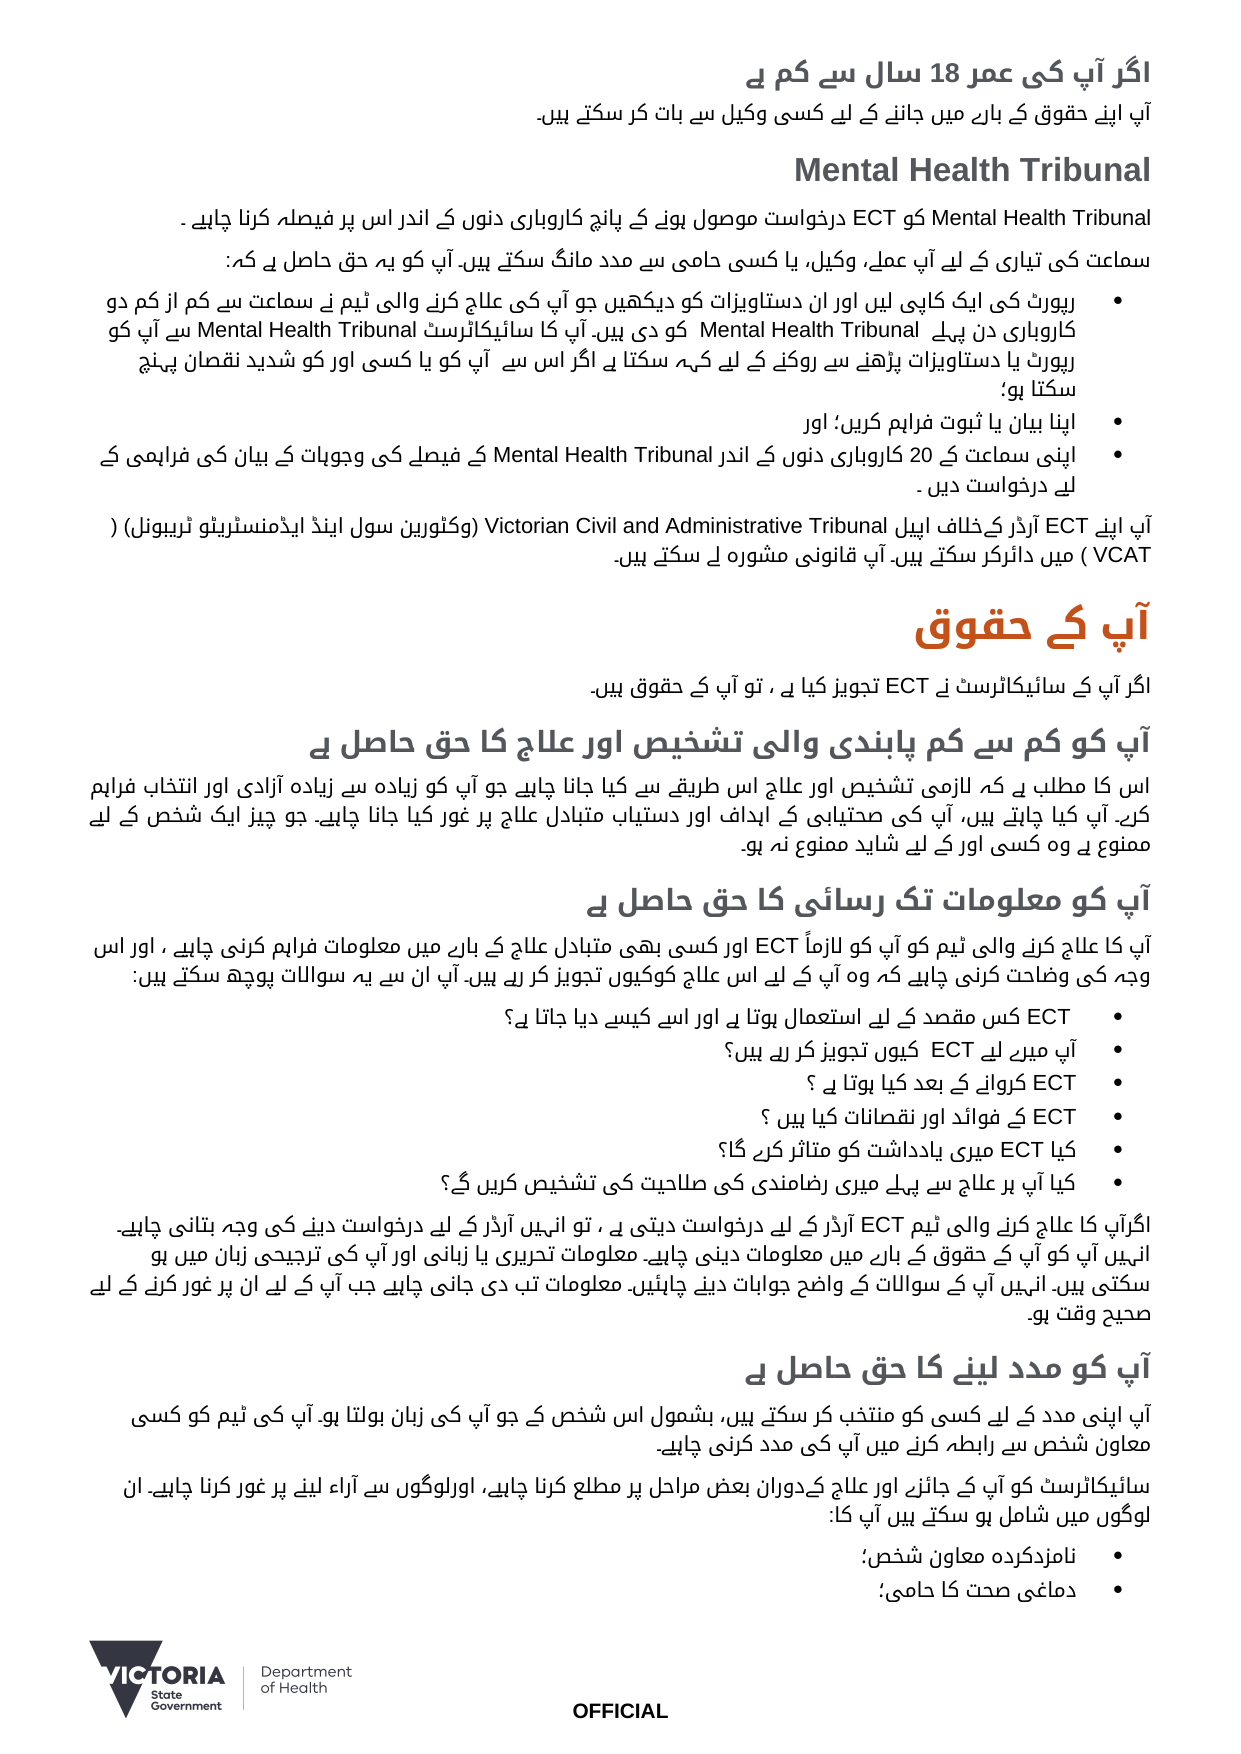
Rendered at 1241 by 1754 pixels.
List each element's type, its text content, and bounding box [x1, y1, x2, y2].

subtitle Mental Health Tribunal [89, 150, 1152, 188]
subtitle آپ کے حقوق [89, 601, 1152, 648]
subtitle آپ کو معلومات تک رسائی کا حق حاصل ہے [89, 881, 1152, 916]
text اگرآپ کا علاج کرنے والی ٹیم ECT آرڈر کے لیے درخواست دیتی ہے ، تو انہیں آرڈر کے لیے درخواست دینے کی وجہ بتانی چاہیے۔ انہیں آپ کو آپ کے حقوق کے بارے میں معلومات دینی چاہیے۔ معلومات تحریری یا زبانی اور آپ کی ترجیحی زبان میں ہو سکتی ہیں۔ انہیں آپ کے سوالات کے واضح جوابات دینے چاہئیں۔ معلومات تب دی جانی چاہیے جب آپ کے لیے ان پر غور کرنے کے لیے صحیح وقت ہو۔ [89, 1208, 1152, 1324]
subtitle آپ کو کم سے کم پابندی والی تشخیص اور علاج کا حق حاصل ہے [89, 723, 1152, 759]
list ECT کے فوائد اور نقصانات کیا ہیں ؟ [89, 1099, 1114, 1129]
text Mental Health Tribunal کو ECT درخواست موصول ہونے کے پانچ کاروباری دنوں کے اندر اس پر فیصلہ کرنا چاہیے ۔ [89, 201, 1152, 230]
list ECT کروانے کے بعد کیا ہوتا ہے ؟ [89, 1066, 1114, 1095]
subtitle آپ کو مدد لینے کا حق حاصل ہے [89, 1349, 1152, 1385]
text آپ اپنے حقوق کے بارے میں جاننے کے لیے کسی وکیل سے بات کر سکتے ہیں۔ [89, 101, 1152, 125]
list کیا ECT میری یادداشت کو متاثر کرے گا؟ [89, 1133, 1114, 1162]
text آپ کا علاج کرنے والی ٹیم کو آپ کو لازماً ECT اور کسی بھی متبادل علاج کے بارے میں معلومات فراہم کرنی چاہیے ، اور اس وجہ کی وضاحت کرنی چاہیے کہ وہ آپ کے لیے اس علاج کوکیوں تجویز کر رہے ہیں۔ آپ ان سے یہ سوالات پوچھ سکتے ہیں: [89, 929, 1152, 987]
list ECT کس مقصد کے لیے استعمال ہوتا ہے اور اسے کیسے دیا جاتا ہے؟ [89, 999, 1114, 1029]
list اپنا بیان یا ثبوت فراہم کریں؛ اور [89, 405, 1114, 434]
text اگر آپ کے سائیکاٹرسٹ نے ECT تجویز کیا ہے ، تو آپ کے حقوق ہیں۔ [89, 669, 1152, 698]
text آپ اپنی مدد کے لیے کسی کو منتخب کر سکتے ہیں، بشمول اس شخص کے جو آپ کی زبان بولتا ہو۔ آپ کی ٹیم کو کسی معاون شخص سے رابطہ کرنے میں آپ کی مدد کرنی چاہیے۔ [89, 1397, 1152, 1456]
text آپ اپنے ECT آرڈر کےخلاف اپیل Victorian Civil and Administrative Tribunal (وکٹورین سول اینڈ ایڈمنسٹریٹو ٹریبونل) ( VCAT ) میں دائرکر سکتے ہیں۔ آپ قانونی مشورہ لے سکتے ہیں۔ [89, 509, 1152, 567]
picture [0, 1595, 1241, 1754]
text اگر آپ کی عمر 18 سال سے کم ہے [89, 57, 1152, 88]
text سائیکاٹرسٹ کو آپ کے جائزے اور علاج کےدوران بعض مراحل پر مطلع کرنا چاہیے، اورلوگوں سے آراء لینے پر غور کرنا چاہیے۔ ان لوگوں میں شامل ہو سکتے ہیں آپ کا: [89, 1468, 1152, 1527]
list اپنی سماعت کے 20 کاروباری دنوں کے اندر Mental Health Tribunal کے فیصلے کی وجوہات کے بیان کی فراہمی کے لیے درخواست دیں ۔ [89, 438, 1114, 496]
list دماغی صحت کا حامی؛ [89, 1572, 1114, 1602]
list کیا آپ ہر علاج سے پہلے میری رضامندی کی صلاحیت کی تشخیص کریں گے؟ [89, 1166, 1114, 1195]
list نامزدکردہ معاون شخص؛ [89, 1539, 1114, 1568]
list آپ میرے لیے ECT کیوں تجویز کر رہے ہیں؟ [89, 1033, 1114, 1062]
text اس کا مطلب ہے کہ لازمی تشخیص اور علاج اس طریقے سے کیا جانا چاہیے جو آپ کو زیادہ سے زیادہ آزادی اور انتخاب فراہم کرے۔ آپ کیا چاہتے ہیں، آپ کی صحتیابی کے اہداف اور دستیاب متبادل علاج پر غور کیا جانا چاہیے۔ جو چیز ایک شخص کے لیے ممنوع ہے وہ کسی اور کے لیے شاید ممنوع نہ ہو۔ [89, 768, 1152, 856]
text سماعت کی تیاری کے لیے آپ عملے، وکیل، یا کسی حامی سے مدد مانگ سکتے ہیں۔ آپ کو یہ حق حاصل ہے کہ: [89, 242, 1152, 271]
list رپورٹ کی ایک کاپی لیں اور ان دستاویزات کو دیکھیں جو آپ کی علاج کرنے والی ٹیم نے سماعت سے کم از کم دو کاروباری دن پہلے Mental Health Tribunal کو دی ہیں۔ آپ کا سائیکاٹرسٹ Mental Health Tribunal سے آپ کو رپورٹ یا دستاویزات پڑھنے سے روکنے کے لیے کہہ سکتا ہے اگر اس سے آپ کو یا کسی اور کو شدید نقصان پہنچ سکتا ہو؛ [89, 284, 1114, 401]
